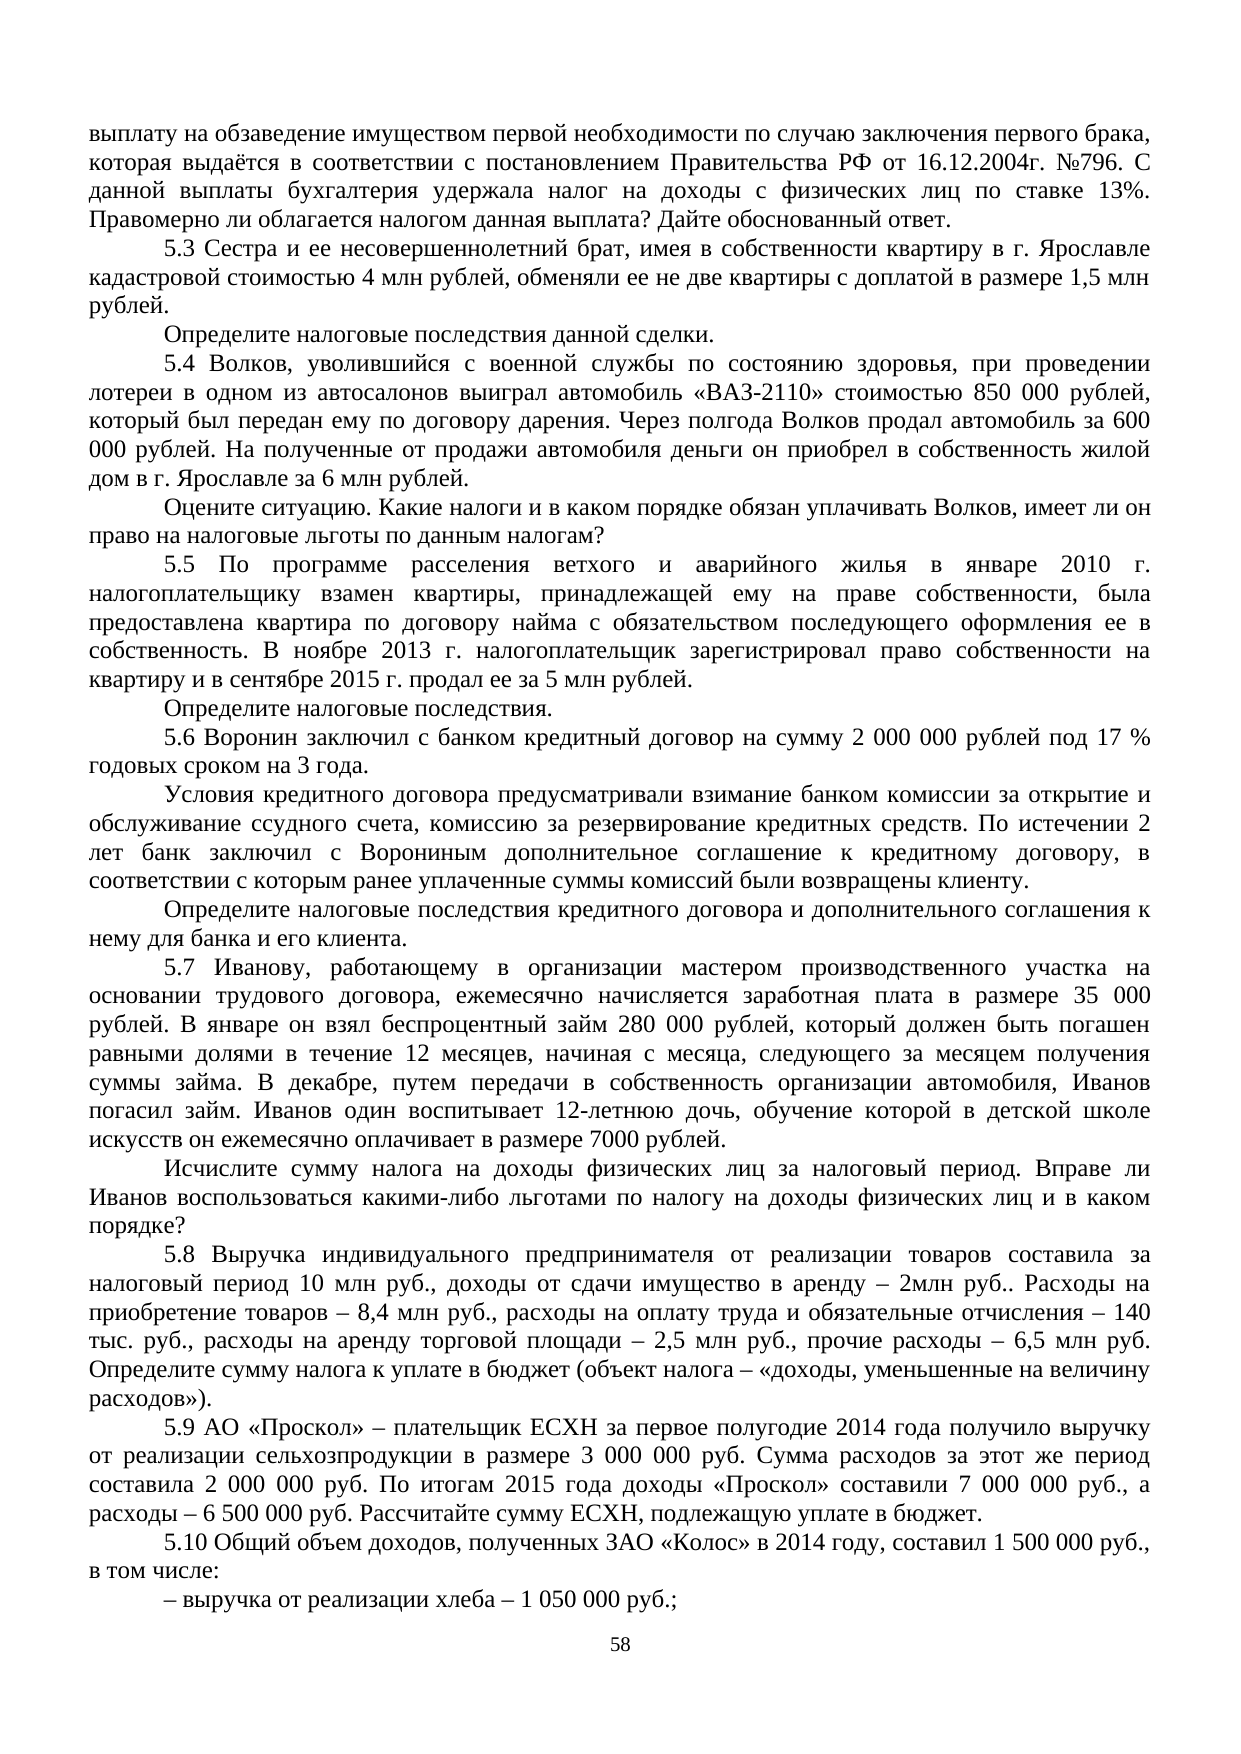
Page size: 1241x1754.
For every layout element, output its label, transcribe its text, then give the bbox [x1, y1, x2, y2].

text 5.10 Общий объем доходов, полученных ЗАО «Колос» в 2014 году, составил 1 500 000 руб., в том числе: [88, 1527, 1152, 1584]
text 5.5 По программе расселения ветхого и аварийного жилья в январе 2010 г. налогоплательщику взамен квартиры, принадлежащей ему на праве собственности, была предоставлена квартира по договору найма с обязательством последующего оформления ее в собственность. В ноябре 2013 г. налогоплательщик зарегистрировал право собственности на квартиру и в сентябре 2015 г. продал ее за 5 млн рублей. [88, 549, 1152, 693]
text 5.6 Воронин заключил с банком кредитный договор на сумму 2 000 000 рублей под 17 % годовых сроком на 3 года. [88, 722, 1152, 779]
text 5.9 АО «Проскол» – плательщик ЕСХН за первое полугодие 2014 года получило выручку от реализации сельхозпродукции в размере 3 000 000 руб. Сумма расходов за этот же период составила 2 000 000 руб. По итогам 2015 года доходы «Проскол» составили 7 000 000 руб., а расходы – 6 500 000 руб. Рассчитайте сумму ЕСХН, подлежащую уплате в бюджет. [88, 1412, 1152, 1527]
text 5.3 Сестра и ее несовершеннолетний брат, имея в собственности квартиру в г. Ярославле кадастровой стоимостью 4 млн рублей, обменяли ее не две квартиры с доплатой в размере 1,5 млн рублей. [88, 233, 1152, 319]
text – выручка от реализации хлеба – 1 050 000 руб.; [88, 1584, 1152, 1613]
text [88, 118, 1152, 233]
text Оцените ситуацию. Какие налоги и в каком порядке обязан уплачивать Волков, имеет ли он право на налоговые льготы по данным налогам? [88, 492, 1152, 549]
text 5.7 Иванову, работающему в организации мастером производственного участка на основании трудового договора, ежемесячно начисляется заработная плата в размере 35 000 рублей. В январе он взял беспроцентный займ 280 000 рублей, который должен быть погашен равными долями в течение 12 месяцев, начиная с месяца, следующего за месяцем получения суммы займа. В декабре, путем передачи в собственность организации автомобиля, Иванов погасил займ. Иванов один воспитывает 12-летнюю дочь, обучение которой в детской школе искусств он ежемесячно оплачивает в размере 7000 рублей. [88, 952, 1152, 1153]
text Определите налоговые последствия кредитного договора и дополнительного соглашения к нему для банка и его клиента. [88, 894, 1152, 952]
text Определите налоговые последствия данной сделки. [88, 319, 1152, 348]
text Условия кредитного договора предусматривали взимание банком комиссии за открытие и обслуживание ссудного счета, комиссию за резервирование кредитных средств. По истечении 2 лет банк заключил с Ворониным дополнительное соглашение к кредитному договору, в соответствии с которым ранее уплаченные суммы комиссий были возвращены клиенту. [88, 779, 1152, 894]
text Определите налоговые последствия. [88, 693, 1152, 722]
text 5.8 Выручка индивидуального предпринимателя от реализации товаров составила за налоговый период 10 млн руб., доходы от сдачи имущество в аренду – 2млн руб.. Расходы на приобретение товаров – 8,4 млн руб., расходы на оплату труда и обязательные отчисления – 140 тыс. руб., расходы на аренду торговой площади – 2,5 млн руб., прочие расходы – 6,5 млн руб. Определите сумму налога к уплате в бюджет (объект налога – «доходы, уменьшенные на величину расходов»). [88, 1239, 1152, 1412]
text 5.4 Волков, уволившийся с военной службы по состоянию здоровья, при проведении лотереи в одном из автосалонов выиграл автомобиль «ВАЗ-2110» стоимостью 850 000 рублей, который был передан ему по договору дарения. Через полгода Волков продал автомобиль за 600 000 рублей. На полученные от продажи автомобиля деньги он приобрел в собственность жилой дом в г. Ярославле за 6 млн рублей. [88, 348, 1152, 492]
text Исчислите сумму налога на доходы физических лиц за налоговый период. Вправе ли Иванов воспользоваться какими-либо льготами по налогу на доходы физических лиц и в каком порядке? [88, 1153, 1152, 1239]
